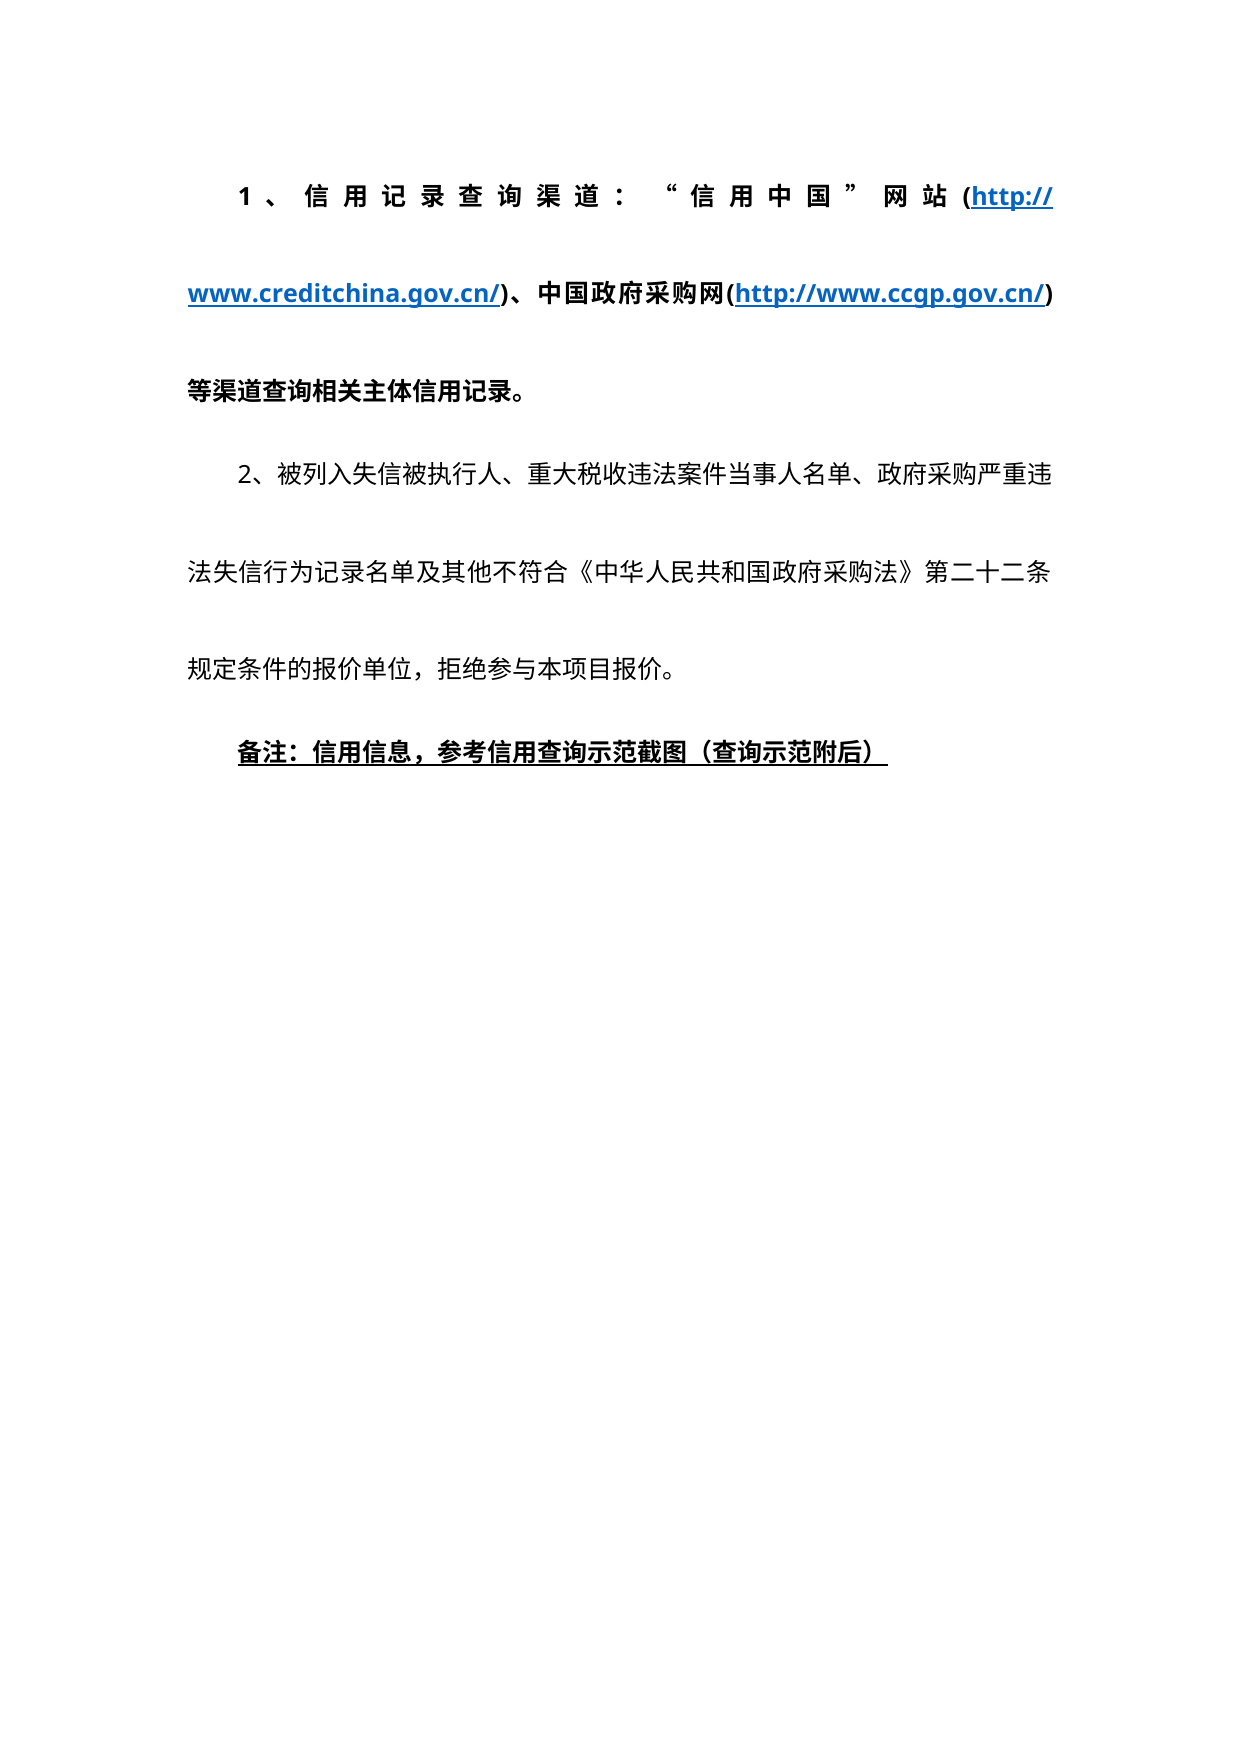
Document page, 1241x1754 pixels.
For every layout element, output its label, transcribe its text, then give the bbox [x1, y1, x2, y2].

text 备注：信用信息，参考信用查询示范截图（查询示范附后） [187, 718, 1053, 783]
text 1、信用记录查询渠道：“信用中国”网站(http://www.creditchina.gov.cn/)、中国政府采购网(http://www.ccgp.gov.cn/)等渠道查询相关主体信用记录。 [187, 162, 1053, 422]
text 2、被列入失信被执行人、重大税收违法案件当事人名单、政府采购严重违法失信行为记录名单及其他不符合《中华人民共和国政府采购法》第二十二条规定条件的报价单位，拒绝参与本项目报价。 [187, 440, 1053, 700]
